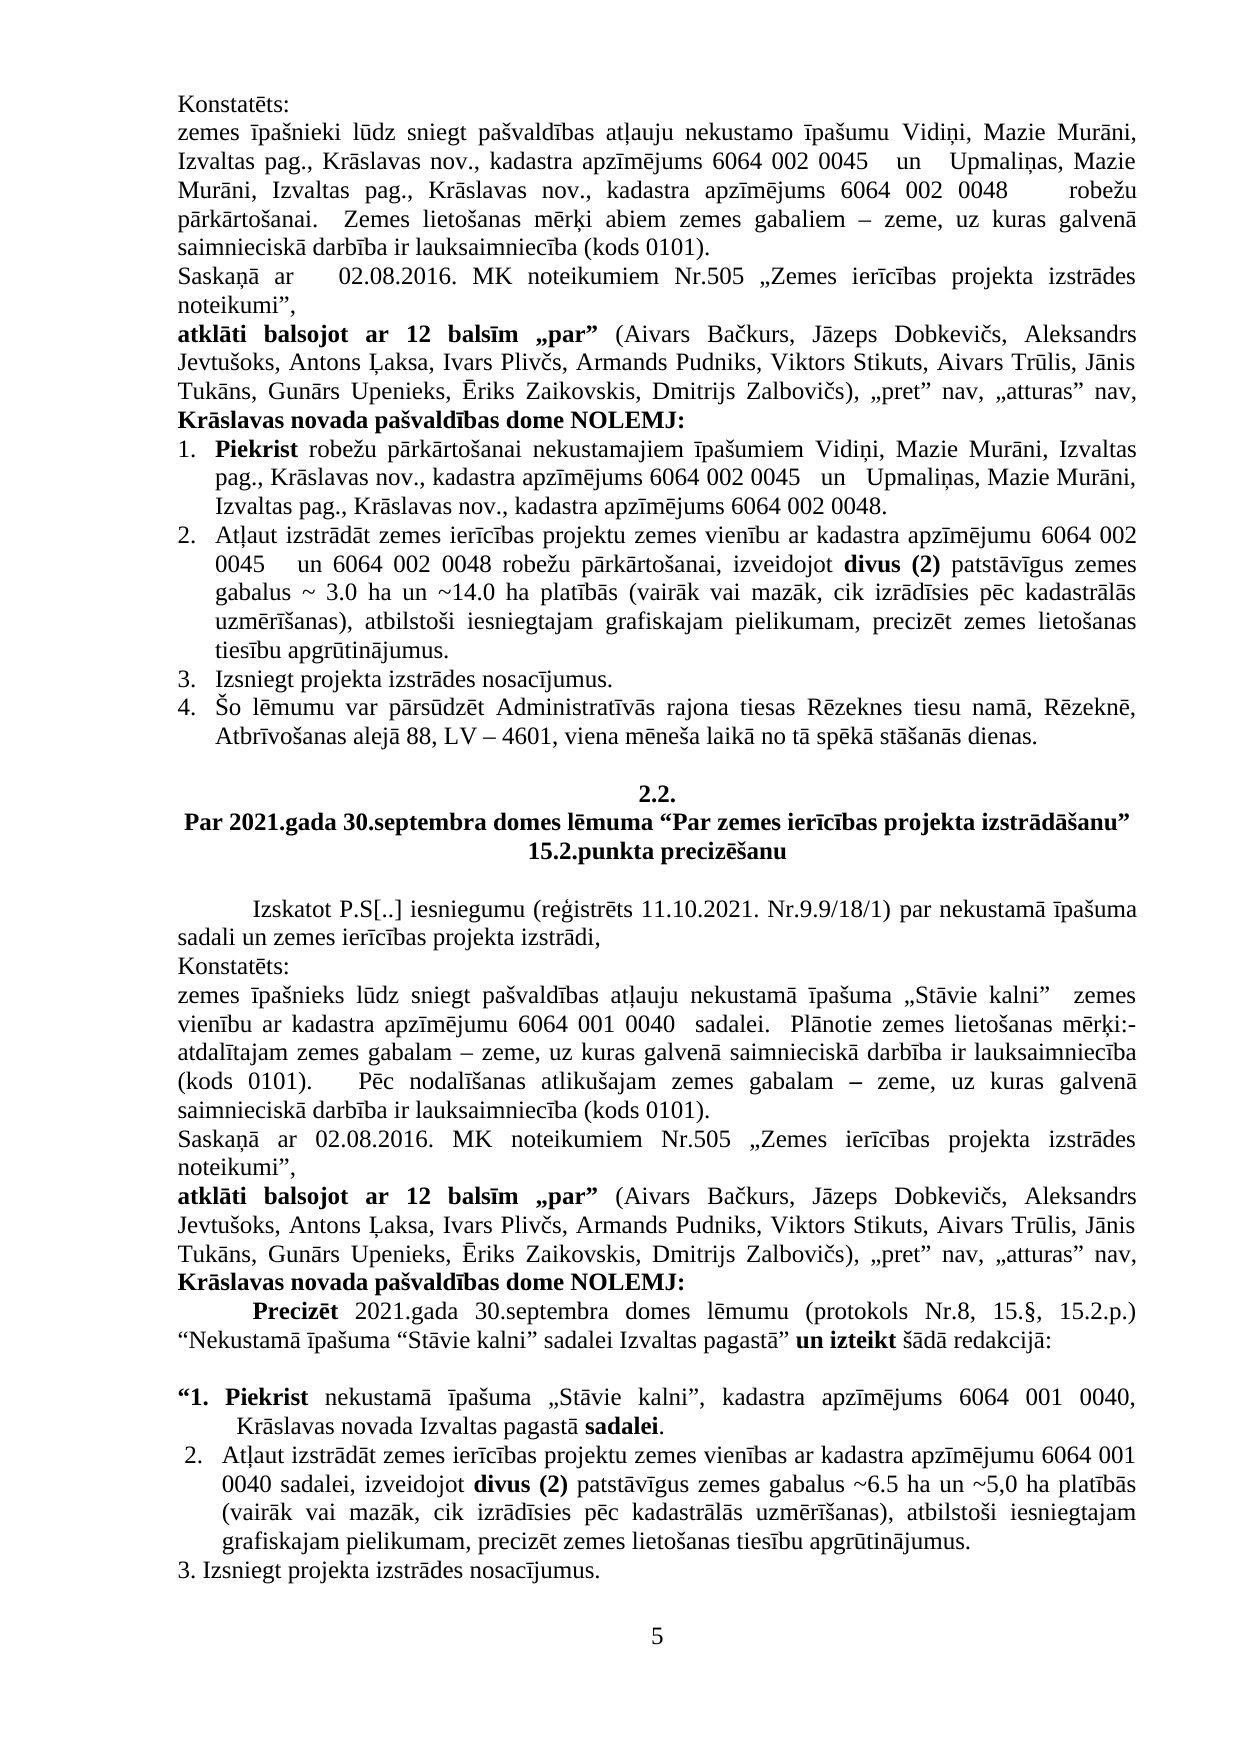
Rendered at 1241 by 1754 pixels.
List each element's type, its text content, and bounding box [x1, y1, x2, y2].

text zemes īpašnieki lūdz sniegt pašvaldības atļauju nekustamo īpašumu Vidiņi, Mazie Murāni, Izvaltas pag., Krāslavas nov., kadastra apzīmējums 6064 002 0045 un Upmaliņas, Mazie Murāni, Izvaltas pag., Krāslavas nov., kadastra apzīmējums 6064 002 0048 robežu pārkārtošanai. Zemes lietošanas mērķi abiem zemes gabaliem – zeme, uz kuras galvenā saimnieciskā darbība ir lauksaimniecība (kods 0101). [177, 117, 1137, 261]
list “1. Piekrist nekustamā īpašuma „Stāvie kalni”, kadastra apzīmējums 6064 001 0040, Krāslavas novada Izvaltas pagastā sadalei. [177, 1382, 1137, 1440]
text Saskaņā ar 02.08.2016. MK noteikumiem Nr.505 „Zemes ierīcības projekta izstrādes noteikumi”, [177, 1124, 1137, 1181]
list Šo lēmumu var pārsūdzēt Administratīvās rajona tiesas Rēzeknes tiesu namā, Rēzeknē, Atbrīvošanas alejā 88, LV – 4601, viena mēneša laikā no tā spēkā stāšanās dienas. [177, 692, 1137, 750]
list 3. Izsniegt projekta izstrādes nosacījumus. [177, 1555, 1137, 1584]
list Atļaut izstrādāt zemes ierīcības projektu zemes vienību ar kadastra apzīmējumu 6064 002 0045 un 6064 002 0048 robežu pārkārtošanai, izveidojot divus (2) patstāvīgus zemes gabalus ~ 3.0 ha un ~14.0 ha platībās (vairāk vai mazāk, cik izrādīsies pēc kadastrālās uzmērīšanas), atbilstoši iesniegtajam grafiskajam pielikumam, precizēt zemes lietošanas tiesību apgrūtinājumus. [177, 520, 1137, 664]
text atklāti balsojot ar 12 balsīm „par” (Aivars Bačkurs, Jāzeps Dobkevičs, Aleksandrs Jevtušoks, Antons Ļaksa, Ivars Plivčs, Armands Pudniks, Viktors Stikuts, Aivars Trūlis, Jānis Tukāns, Gunārs Upenieks, Ēriks Zaikovskis, Dmitrijs Zalbovičs), „pret” nav, „atturas” nav, Krāslavas novada pašvaldības dome NOLEMJ: [177, 1181, 1137, 1296]
text Konstatēts: [177, 951, 1137, 980]
list Piekrist robežu pārkārtošanai nekustamajiem īpašumiem Vidiņi, Mazie Murāni, Izvaltas pag., Krāslavas nov., kadastra apzīmējums 6064 002 0045 un Upmaliņas, Mazie Murāni, Izvaltas pag., Krāslavas nov., kadastra apzīmējums 6064 002 0048. [177, 434, 1137, 520]
text zemes īpašnieks lūdz sniegt pašvaldības atļauju nekustamā īpašuma „Stāvie kalni” zemes vienību ar kadastra apzīmējumu 6064 001 0040 sadalei. Plānotie zemes lietošanas mērķi:- atdalītajam zemes gabalam – zeme, uz kuras galvenā saimnieciskā darbība ir lauksaimniecība (kods 0101). Pēc nodalīšanas atlikušajam zemes gabalam – zeme, uz kuras galvenā saimnieciskā darbība ir lauksaimniecība (kods 0101). [177, 980, 1137, 1124]
list Atļaut izstrādāt zemes ierīcības projektu zemes vienības ar kadastra apzīmējumu 6064 001 0040 sadalei, izveidojot divus (2) patstāvīgus zemes gabalus ~6.5 ha un ~5,0 ha platībās (vairāk vai mazāk, cik izrādīsies pēc kadastrālās uzmērīšanas), atbilstoši iesniegtajam grafiskajam pielikumam, precizēt zemes lietošanas tiesību apgrūtinājumus. [184, 1440, 1137, 1555]
text Precizēt 2021.gada 30.septembra domes lēmumu (protokols Nr.8, 15.§, 15.2.p.) “Nekustamā īpašuma “Stāvie kalni” sadalei Izvaltas pagastā” un izteikt šādā redakcijā: [177, 1296, 1137, 1354]
text Saskaņā ar 02.08.2016. MK noteikumiem Nr.505 „Zemes ierīcības projekta izstrādes noteikumi”, [177, 261, 1137, 319]
text atklāti balsojot ar 12 balsīm „par” (Aivars Bačkurs, Jāzeps Dobkevičs, Aleksandrs Jevtušoks, Antons Ļaksa, Ivars Plivčs, Armands Pudniks, Viktors Stikuts, Aivars Trūlis, Jānis Tukāns, Gunārs Upenieks, Ēriks Zaikovskis, Dmitrijs Zalbovičs), „pret” nav, „atturas” nav, Krāslavas novada pašvaldības dome NOLEMJ: [177, 319, 1137, 434]
text Konstatēts: [177, 89, 1137, 117]
text Par 2021.gada 30.septembra domes lēmuma “Par zemes ierīcības projekta izstrādāšanu” 15.2.punkta precizēšanu [177, 807, 1137, 865]
text Izskatot P.S[..] iesniegumu (reģistrēts 11.10.2021. Nr.9.9/18/1) par nekustamā īpašuma sadali un zemes ierīcības projekta izstrādi, [177, 894, 1137, 951]
list Izsniegt projekta izstrādes nosacījumus. [177, 664, 1137, 692]
text 2.2. [177, 779, 1137, 807]
